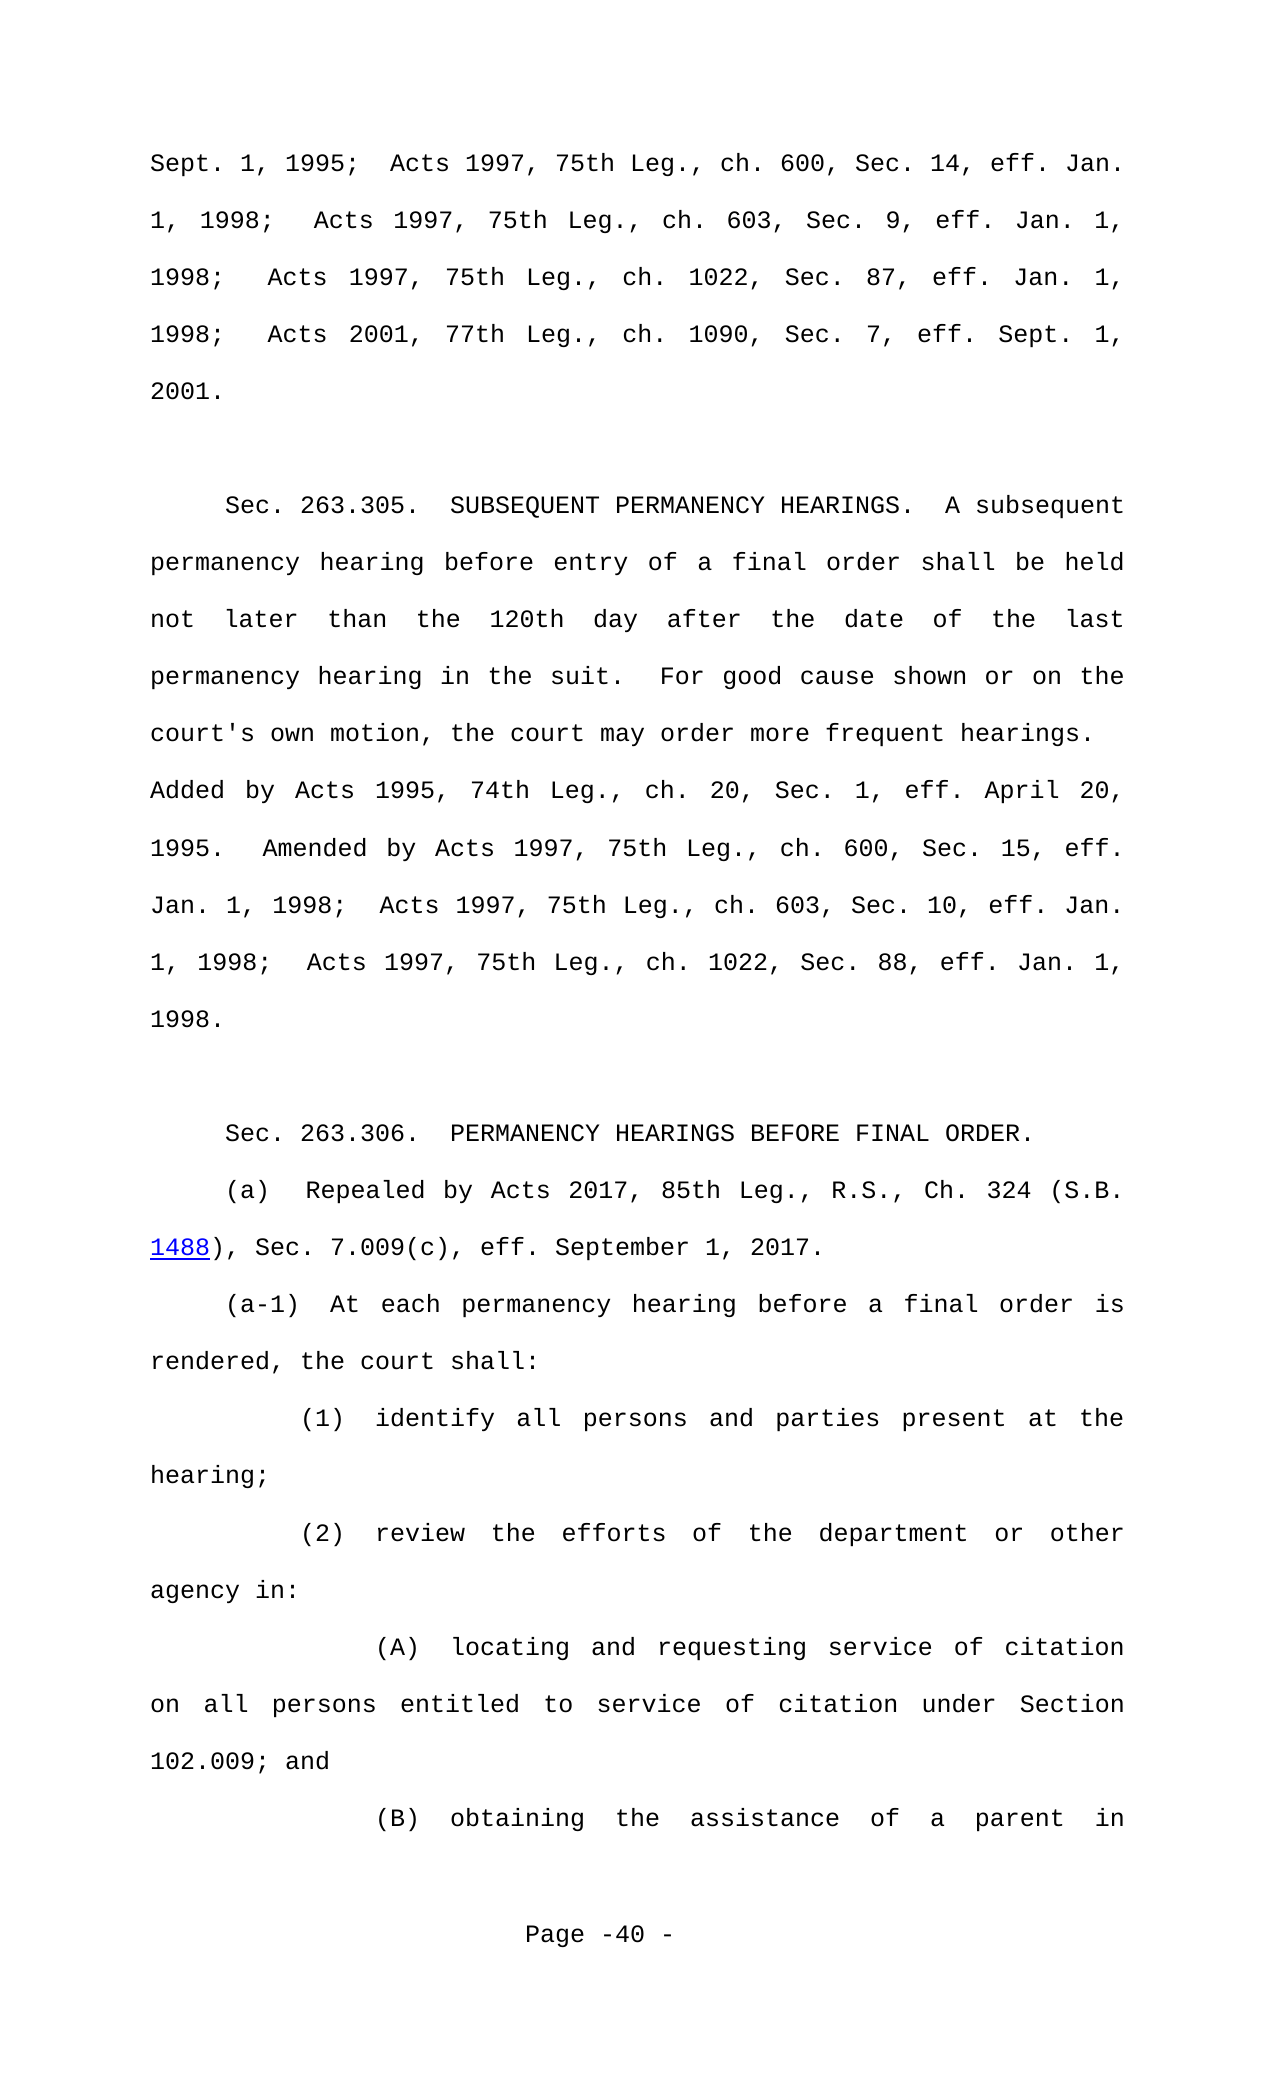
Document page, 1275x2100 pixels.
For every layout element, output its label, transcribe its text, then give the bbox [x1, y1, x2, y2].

text (a-1) At each permanency hearing before a final order is rendered, the court shall: [150, 1292, 1125, 1377]
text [150, 1805, 1125, 1834]
text Added by Acts 1995, 74th Leg., ch. 20, Sec. 1, eff. April 20, 1995. Amended by Acts 1997, 75th Leg., ch. 600, Sec. 15, eff. Jan. 1, 1998; Acts 1997, 75th Leg., ch. 603, Sec. 10, eff. Jan. 1, 1998; Acts 1997, 75th Leg., ch. 1022, Sec. 88, eff. Jan. 1, 1998. [150, 778, 1125, 1035]
text (1) identify all persons and parties present at the hearing; [150, 1406, 1125, 1491]
text (A) locating and requesting service of citation on all persons entitled to service of citation under Section 102.009; and [150, 1634, 1125, 1777]
text Sec. 263.306. PERMANENCY HEARINGS BEFORE FINAL ORDER. [150, 1120, 1125, 1149]
text Sec. 263.305. SUBSEQUENT PERMANENCY HEARINGS. A subsequent permanency hearing before entry of a final order shall be held not later than the 120th day after the date of the last permanency hearing in the suit. For good cause shown or on the court's own motion, the court may order more frequent hearings. [150, 492, 1125, 749]
text (a) Repealed by Acts 2017, 85th Leg., R.S., Ch. 324 (S.B. 1488), Sec. 7.009(c), eff. September 1, 2017. [150, 1177, 1125, 1263]
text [150, 150, 1125, 407]
text (2) review the efforts of the department or other agency in: [150, 1520, 1125, 1606]
